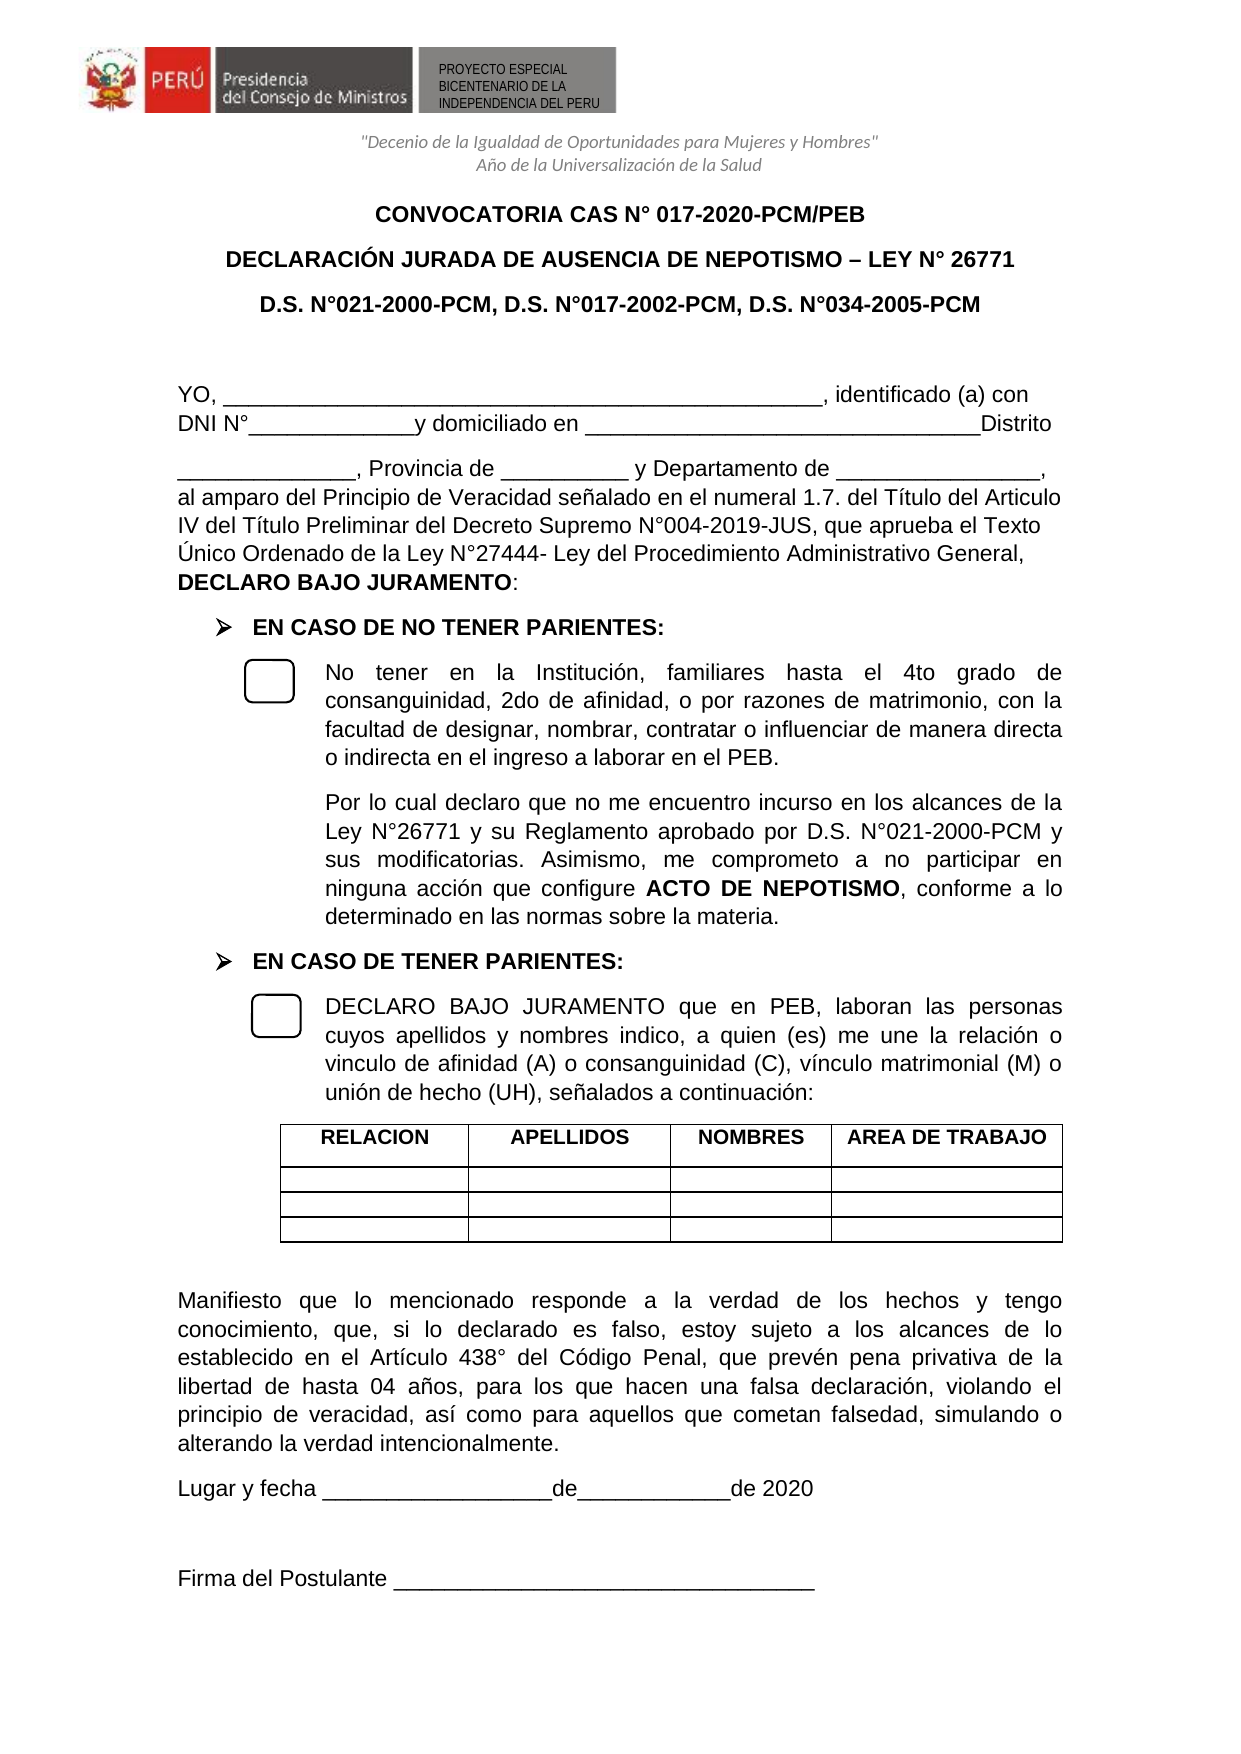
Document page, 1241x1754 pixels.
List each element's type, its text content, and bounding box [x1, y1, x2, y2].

text Firma del Postulante _________________________________ [177, 1565, 1063, 1591]
table_header AREA DE TRABAJO [832, 1125, 1062, 1166]
table_header RELACION [281, 1125, 468, 1166]
table_cell [832, 1193, 1062, 1216]
table_cell [469, 1218, 670, 1241]
text Lugar y fecha __________________de____________de 2020 [177, 1475, 1063, 1501]
text DECLARACIÓN JURADA DE AUSENCIA DE NEPOTISMO – LEY N° 26771 [177, 246, 1063, 272]
table_cell [671, 1168, 831, 1191]
table_cell [469, 1193, 670, 1216]
text Por lo cual declaro que no me encuentro incurso en los alcances de la Ley N°26771 y su Reglamento aprobado por D.S. N°021-2000-PCM y sus modificatorias. Asimismo, me comprometo a no participar en ninguna acción que configure ACTO DE NEPOTISMO, conforme a lo determinado en las normas sobre la materia. [325, 789, 1063, 929]
table_cell [469, 1168, 670, 1191]
list EN CASO DE NO TENER PARIENTES: [215, 614, 1063, 640]
picture [78, 47, 618, 113]
text YO, _______________________________________________, identificado (a) con DNI N°_____________y domiciliado en _______________________________Distrito [177, 381, 1063, 436]
text Manifiesto que lo mencionado responde a la verdad de los hechos y tengo conocimiento, que, si lo declarado es falso, estoy sujeto a los alcances de lo establecido en el Artículo 438° del Código Penal, que prevén pena privativa de la libertad de hasta 04 años, para los que hacen una falsa declaración, violando el principio de veracidad, así como para aquellos que cometan falsedad, simulando o alterando la verdad intencionalmente. [177, 1287, 1063, 1456]
text D.S. N°021-2000-PCM, D.S. N°017-2002-PCM, D.S. N°034-2005-PCM [177, 291, 1063, 318]
table_cell [671, 1218, 831, 1241]
table_header APELLIDOS [469, 1125, 670, 1166]
text ______________, Provincia de __________ y Departamento de ________________, al amparo del Principio de Veracidad señalado en el numeral 1.7. del Título del Articulo IV del Título Preliminar del Decreto Supremo N°004-2019-JUS, que aprueba el Texto Único Ordenado de la Ley N°27444- Ley del Procedimiento Administrativo General, DECLARO BAJO JURAMENTO: [177, 455, 1063, 595]
table_header NOMBRES [671, 1125, 831, 1166]
table_cell [832, 1168, 1062, 1191]
list EN CASO DE TENER PARIENTES: [215, 948, 1063, 974]
text DECLARO BAJO JURAMENTO que en PEB, laboran las personas cuyos apellidos y nombres indico, a quien (es) me une la relación o vinculo de afinidad (A) o consanguinidad (C), vínculo matrimonial (M) o unión de hecho (UH), señalados a continuación: [325, 993, 1063, 1105]
table_cell [671, 1193, 831, 1216]
table_cell [281, 1193, 468, 1216]
text No tener en la Institución, familiares hasta el 4to grado de consanguinidad, 2do de afinidad, o por razones de matrimonio, con la facultad de designar, nombrar, contratar o influenciar de manera directa o indirecta en el ingreso a laborar en el PEB. [325, 659, 1063, 771]
text CONVOCATORIA CAS N° 017-2020-PCM/PEB [177, 201, 1063, 227]
table_cell [281, 1168, 468, 1191]
table_cell [281, 1218, 468, 1241]
table_cell [832, 1218, 1062, 1241]
